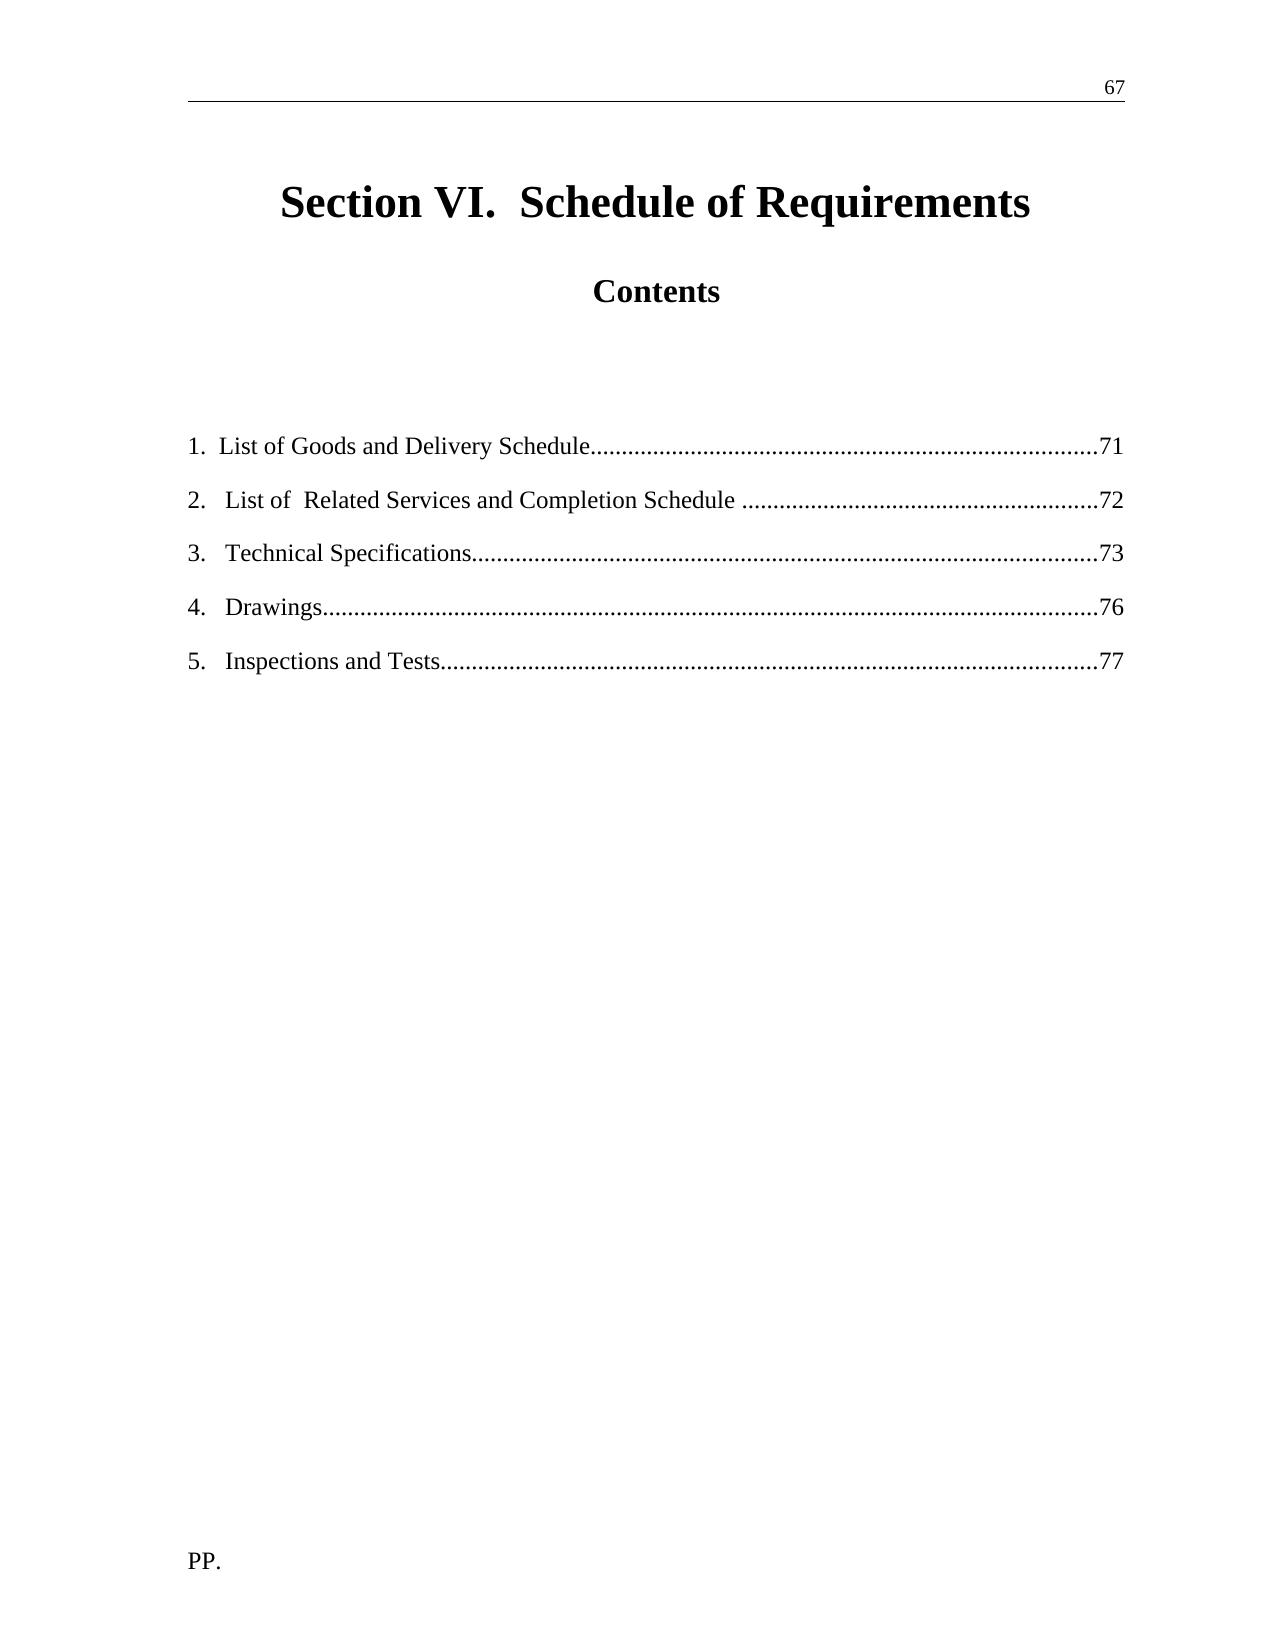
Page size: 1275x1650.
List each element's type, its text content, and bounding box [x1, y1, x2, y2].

table_header Section VI. Schedule of Requirements [176, 160, 1134, 243]
text 3. Technical Specifications 73 [187, 538, 1125, 567]
text 5. Inspections and Tests 77 [187, 646, 1125, 675]
text 2. List of Related Services and Completion Schedule 72 [187, 485, 1125, 513]
text 1. List of Goods and Delivery Schedule 71 [187, 431, 1125, 460]
text 4. Drawings 76 [187, 592, 1125, 621]
text Contents [187, 272, 1125, 310]
